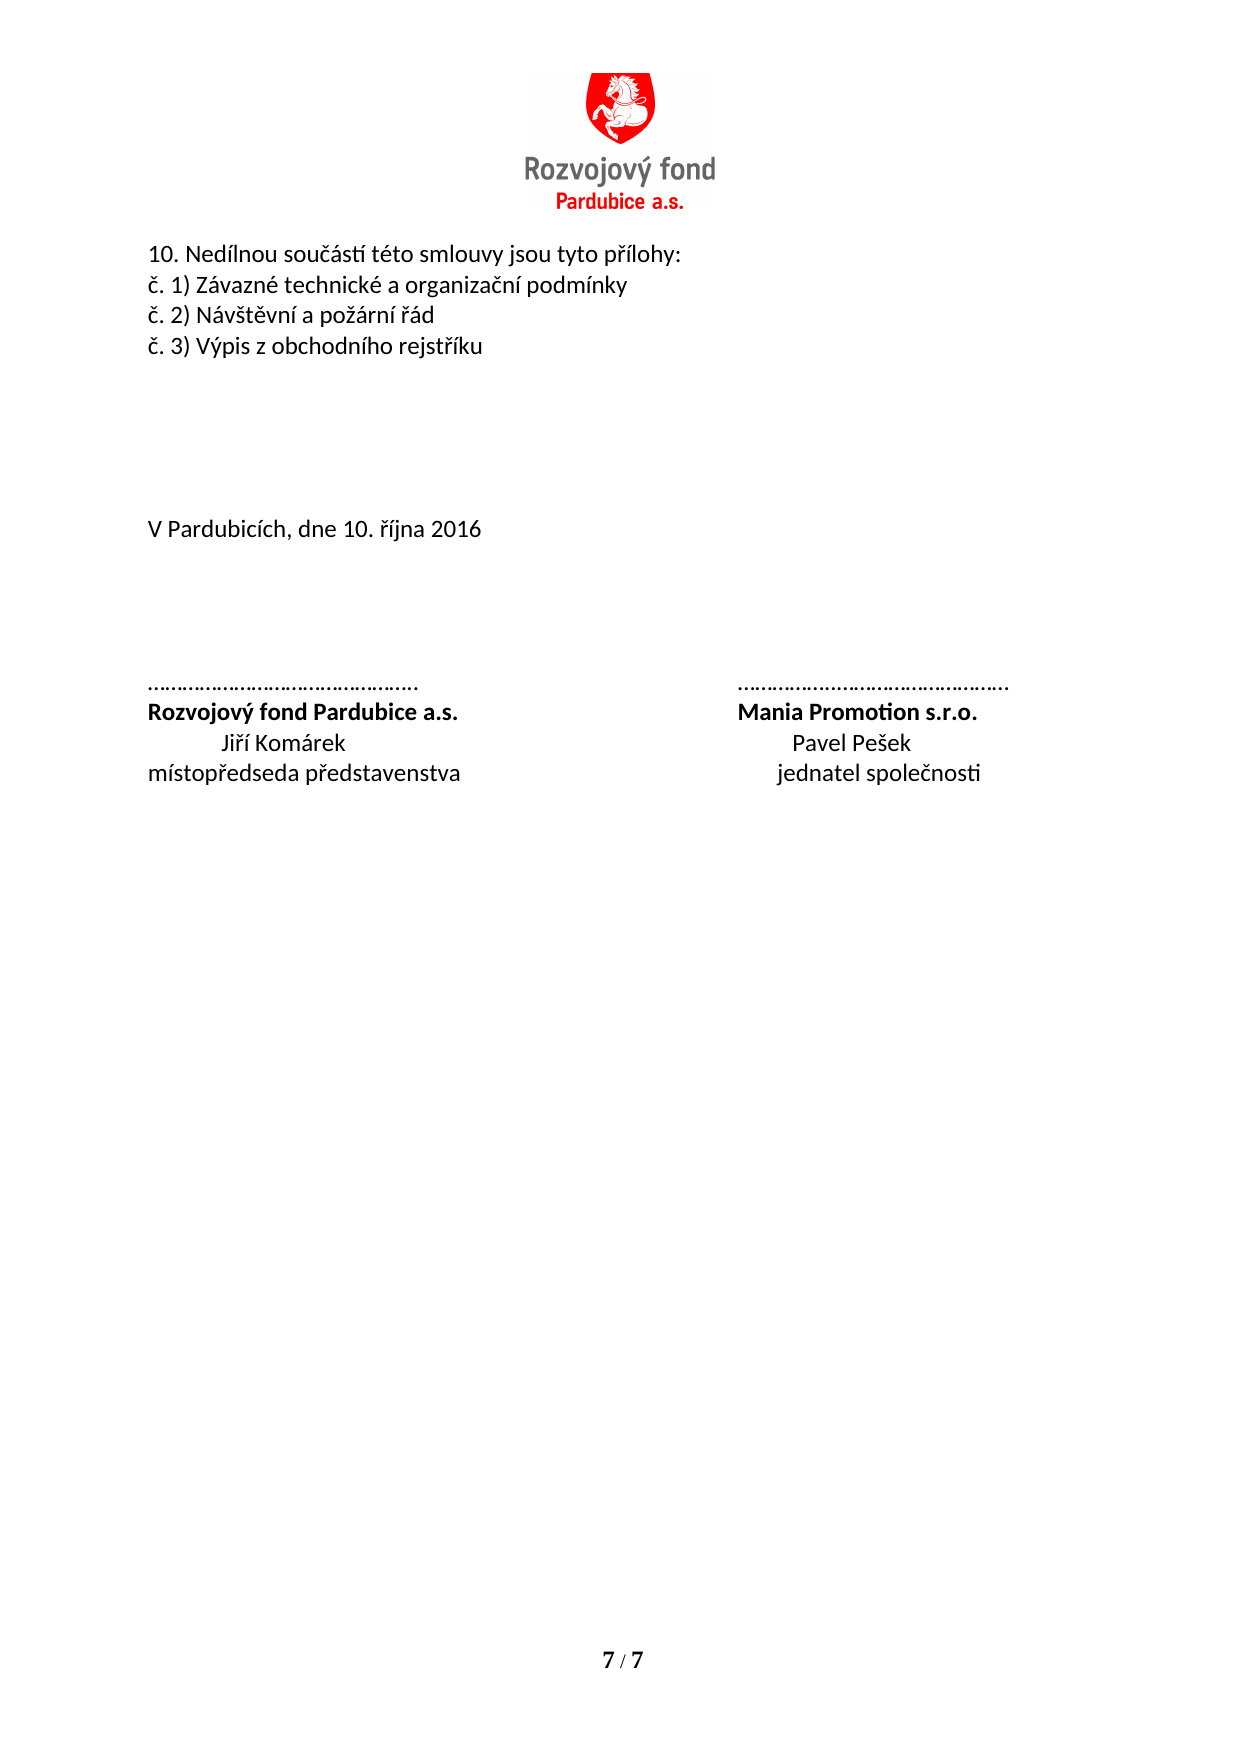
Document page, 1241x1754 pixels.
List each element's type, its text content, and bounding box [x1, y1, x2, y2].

text V Pardubicích, dne 10. října 2016 [148, 513, 1093, 544]
picture [525, 73, 715, 209]
list Nedílnou součástí této smlouvy jsou tyto přílohy: [148, 239, 1093, 269]
text místopředseda představenstva jednatel společnosti [148, 757, 1093, 788]
text Rozvojový fond Pardubice a.s. Mania Promotion s.r.o. [148, 696, 1093, 727]
text č. 1) Závazné technické a organizační podmínky [148, 269, 1093, 300]
text ……………………………………….. ……………..………………………… [148, 666, 1093, 696]
text č. 3) Výpis z obchodního rejstříku [148, 330, 1093, 361]
text Jiří Komárek Pavel Pešek [148, 727, 1093, 757]
text č. 2) Návštěvní a požární řád [148, 300, 1093, 330]
